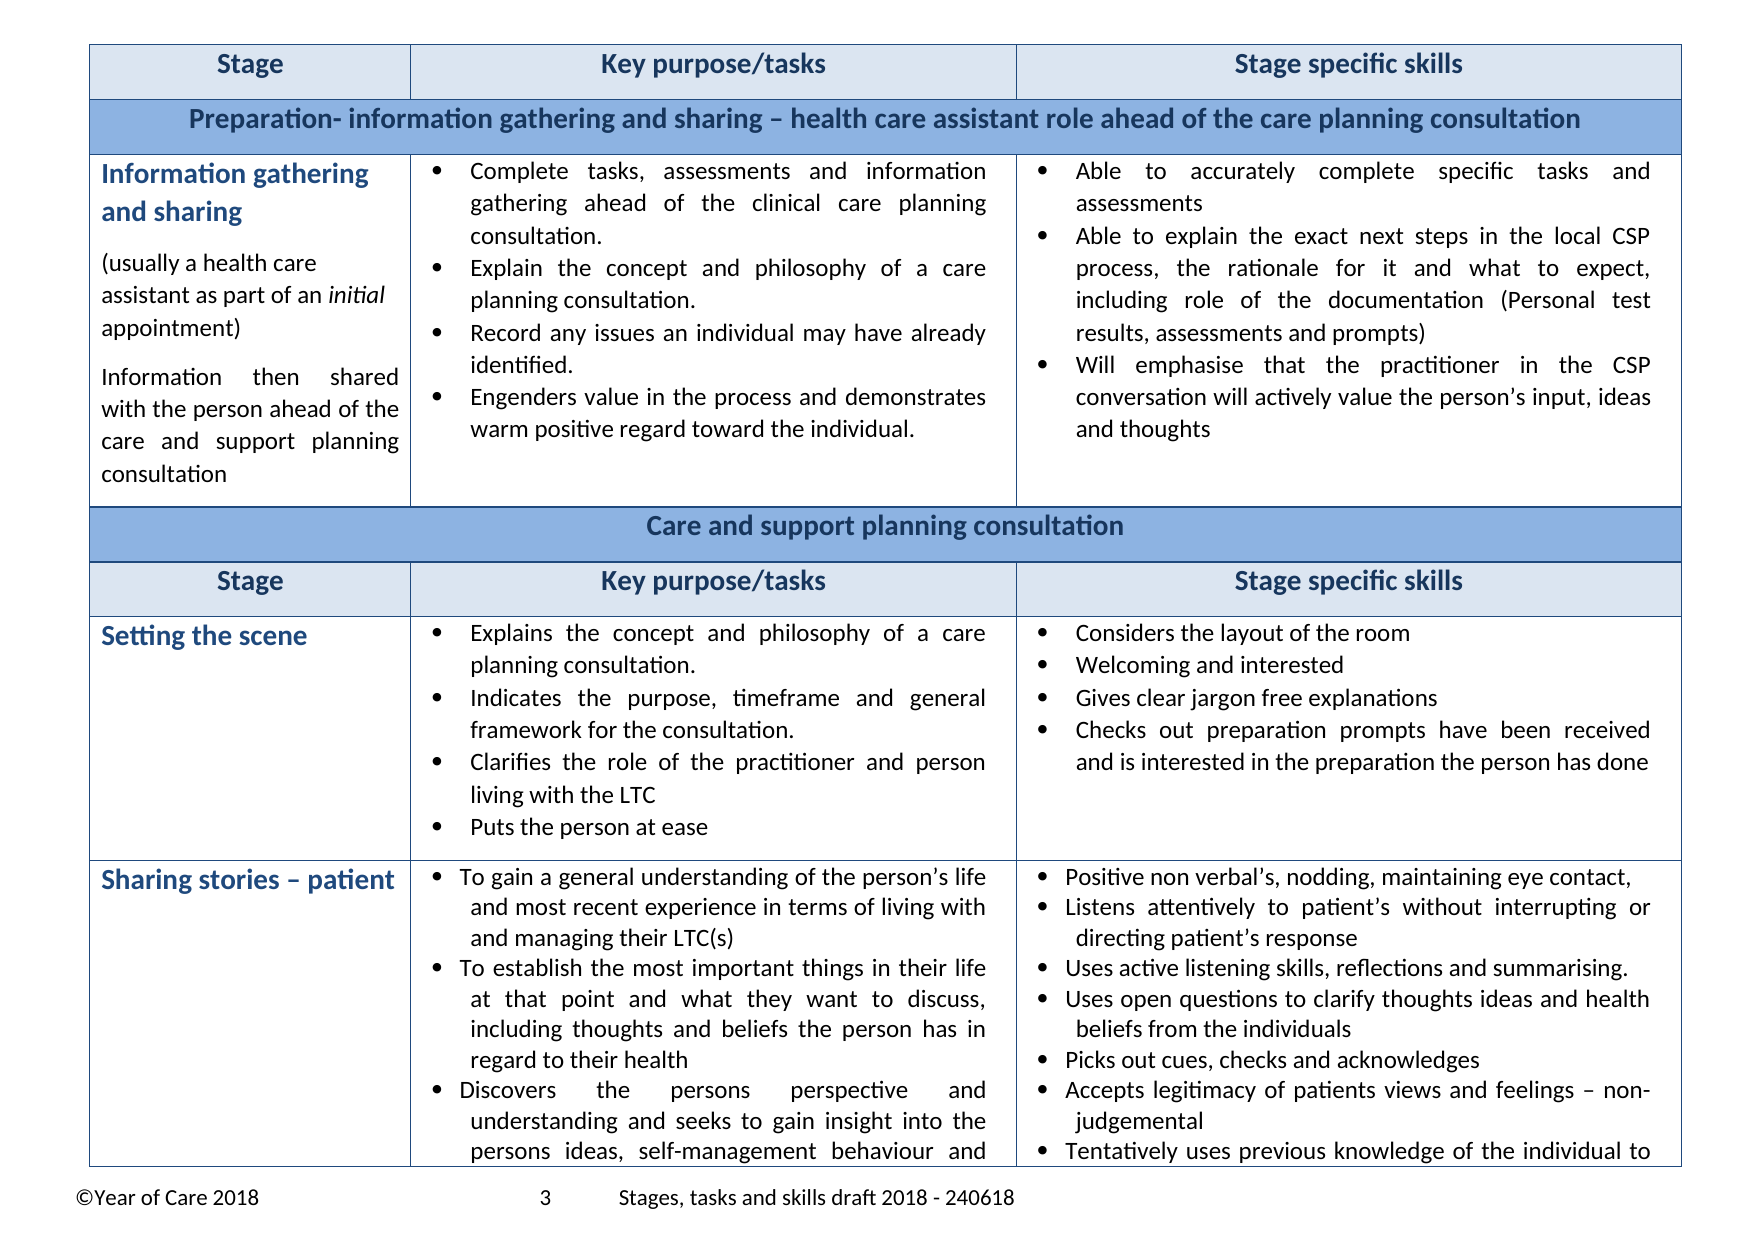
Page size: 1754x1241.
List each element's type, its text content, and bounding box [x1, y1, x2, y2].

table_cell Key purpose/tasks [411, 45, 1016, 99]
table_cell Care and support planning consultation [90, 508, 1681, 561]
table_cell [1017, 861, 1681, 1166]
table_cell Able to accurately complete specific tasks and assessments Able to explain the exact next steps in the local CSP process, the rationale for it and what to expect, including role of the documentation (Personal test results, assessments and prompts) Will emphasise that the practitioner in the CSP conversation will actively value the person’s input, ideas and thoughts [1017, 155, 1681, 506]
table_cell Stage specific skills [1017, 45, 1681, 99]
table_cell Key purpose/tasks [411, 563, 1016, 616]
table_cell Complete tasks, assessments and information gathering ahead of the clinical care planning consultation. Explain the concept and philosophy of a care planning consultation. Record any issues an individual may have already identified. Engenders value in the process and demonstrates warm positive regard toward the individual. [411, 155, 1016, 506]
table_cell Explains the concept and philosophy of a care planning consultation. Indicates the purpose, timeframe and general framework for the consultation. Clarifies the role of the practitioner and person living with the LTC Puts the person at ease [411, 617, 1016, 860]
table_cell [90, 861, 410, 1166]
table_cell Stage [90, 45, 410, 99]
table_cell Considers the layout of the room Welcoming and interested Gives clear jargon free explanations Checks out preparation prompts have been received and is interested in the preparation the person has done [1017, 617, 1681, 860]
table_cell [411, 861, 1016, 1166]
table_cell Stage specific skills [1017, 563, 1681, 616]
table_cell Information gathering and sharing (usually a health care assistant as part of an initial appointment) Information then shared with the person ahead of the care and support planning consultation [90, 155, 410, 506]
table_cell Preparation- information gathering and sharing – health care assistant role ahead of the care planning consultation [90, 100, 1681, 154]
table_cell Setting the scene [90, 617, 410, 860]
table_cell Stage [90, 563, 410, 616]
